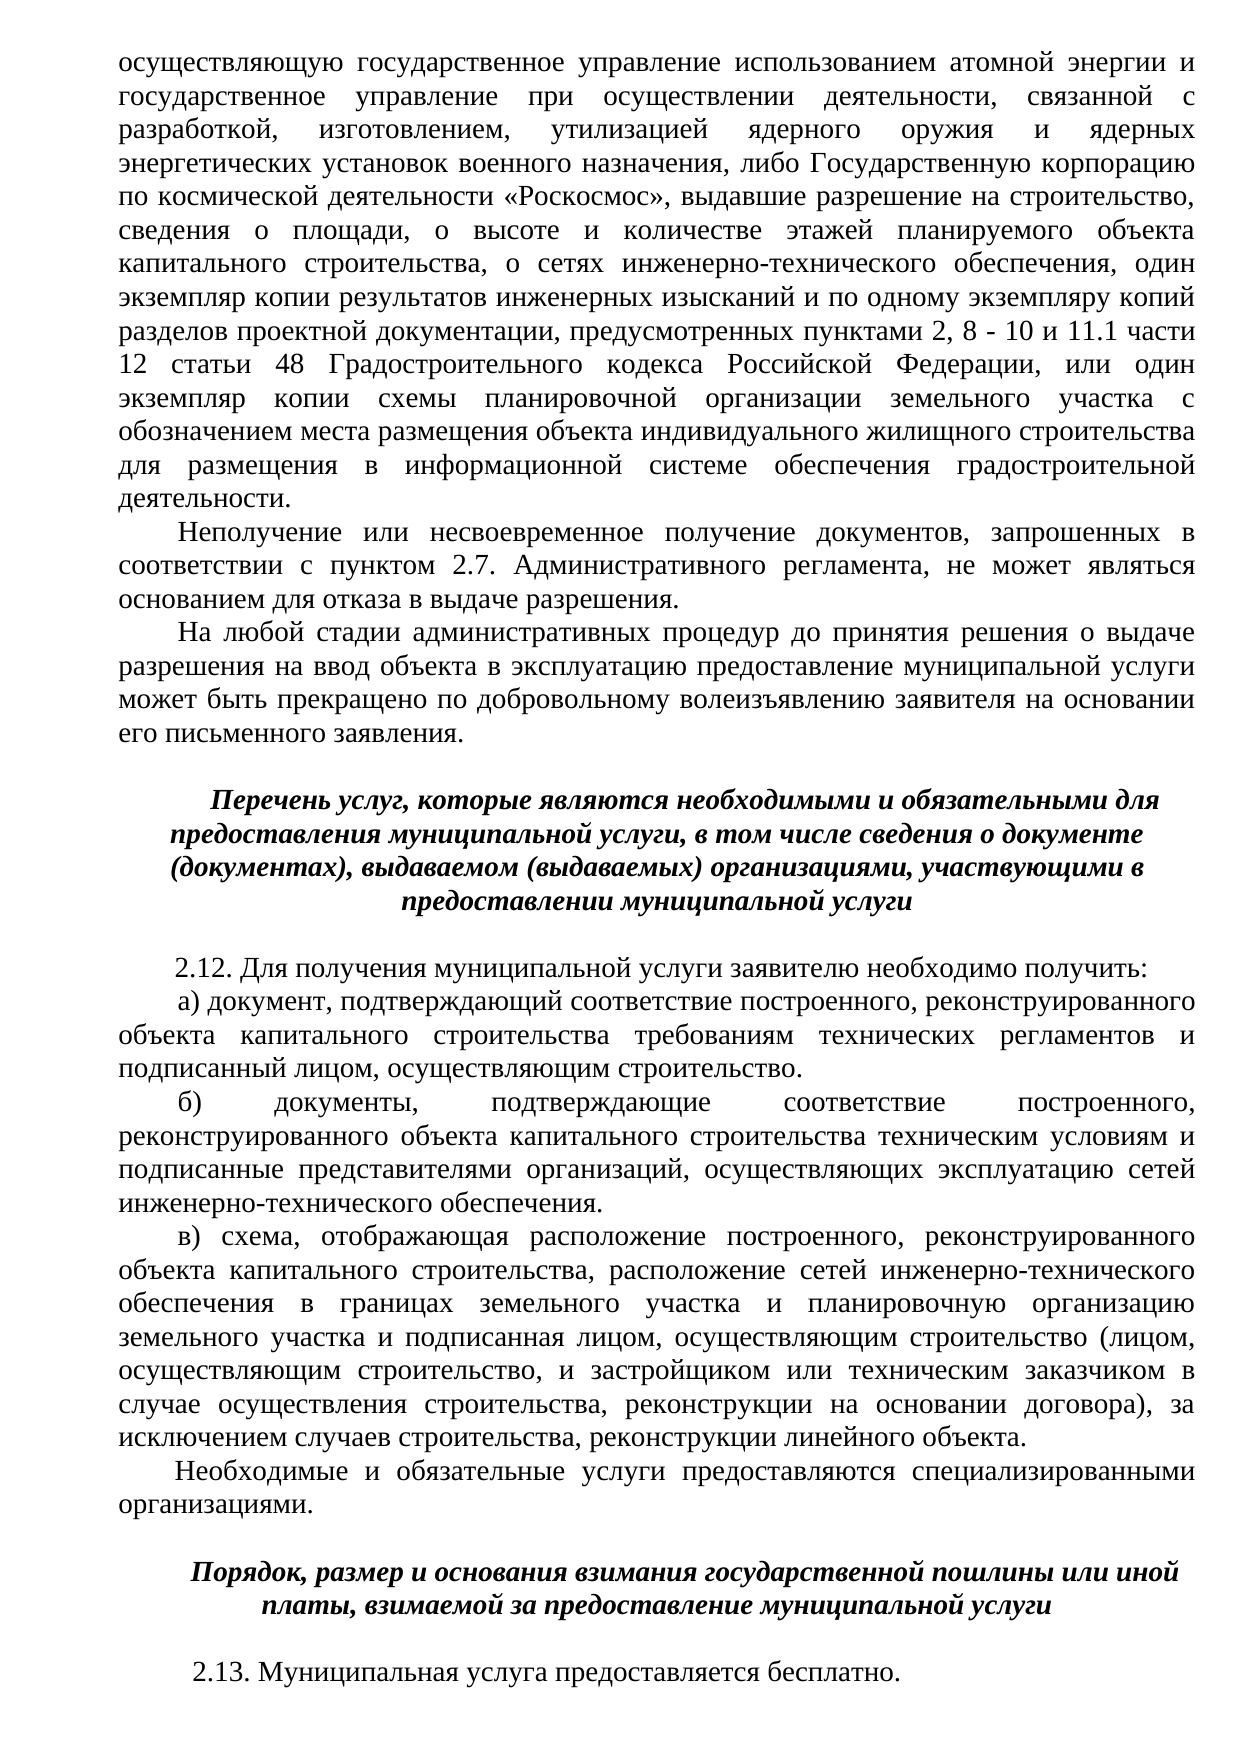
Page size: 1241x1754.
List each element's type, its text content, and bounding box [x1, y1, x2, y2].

text а) документ, подтверждающий соответствие построенного, реконструированного объекта капитального строительства требованиям технических регламентов и подписанный лицом, осуществляющим строительство. [118, 983, 1196, 1084]
text 2.12. Для получения муниципальной услуги заявителю необходимо получить: [118, 950, 1196, 983]
text Перечень услуг, которые являются необходимыми и обязательными для предоставления муниципальной услуги, в том числе сведения о документе (документах), выдаваемом (выдаваемых) организациями, участвующими в предоставлении муниципальной услуги [118, 782, 1196, 916]
text Необходимые и обязательные услуги предоставляются специализированными организациями. [118, 1453, 1196, 1520]
text Порядок, размер и основания взимания государственной пошлины или иной платы, взимаемой за предоставление муниципальной услуги [118, 1554, 1196, 1621]
text На любой стадии административных процедур до принятия решения о выдаче разрешения на ввод объекта в эксплуатацию предоставление муниципальной услуги может быть прекращено по добровольному волеизъявлению заявителя на основании его письменного заявления. [118, 614, 1196, 749]
text в) схема, отображающая расположение построенного, реконструированного объекта капитального строительства, расположение сетей инженерно-технического обеспечения в границах земельного участка и планировочную организацию земельного участка и подписанная лицом, осуществляющим строительство (лицом, осуществляющим строительство, и застройщиком или техническим заказчиком в случае осуществления строительства, реконструкции на основании договора), за исключением случаев строительства, реконструкции линейного объекта. [118, 1218, 1196, 1453]
text 2.13. Муниципальная услуга предоставляется бесплатно. [118, 1654, 1196, 1688]
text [118, 44, 1196, 514]
text Неполучение или несвоевременное получение документов, запрошенных в соответствии с пунктом 2.7. Административного регламента, не может являться основанием для отказа в выдаче разрешения. [118, 514, 1196, 614]
text б) документы, подтверждающие соответствие построенного, реконструированного объекта капитального строительства техническим условиям и подписанные представителями организаций, осуществляющих эксплуатацию сетей инженерно-технического обеспечения. [118, 1084, 1196, 1218]
